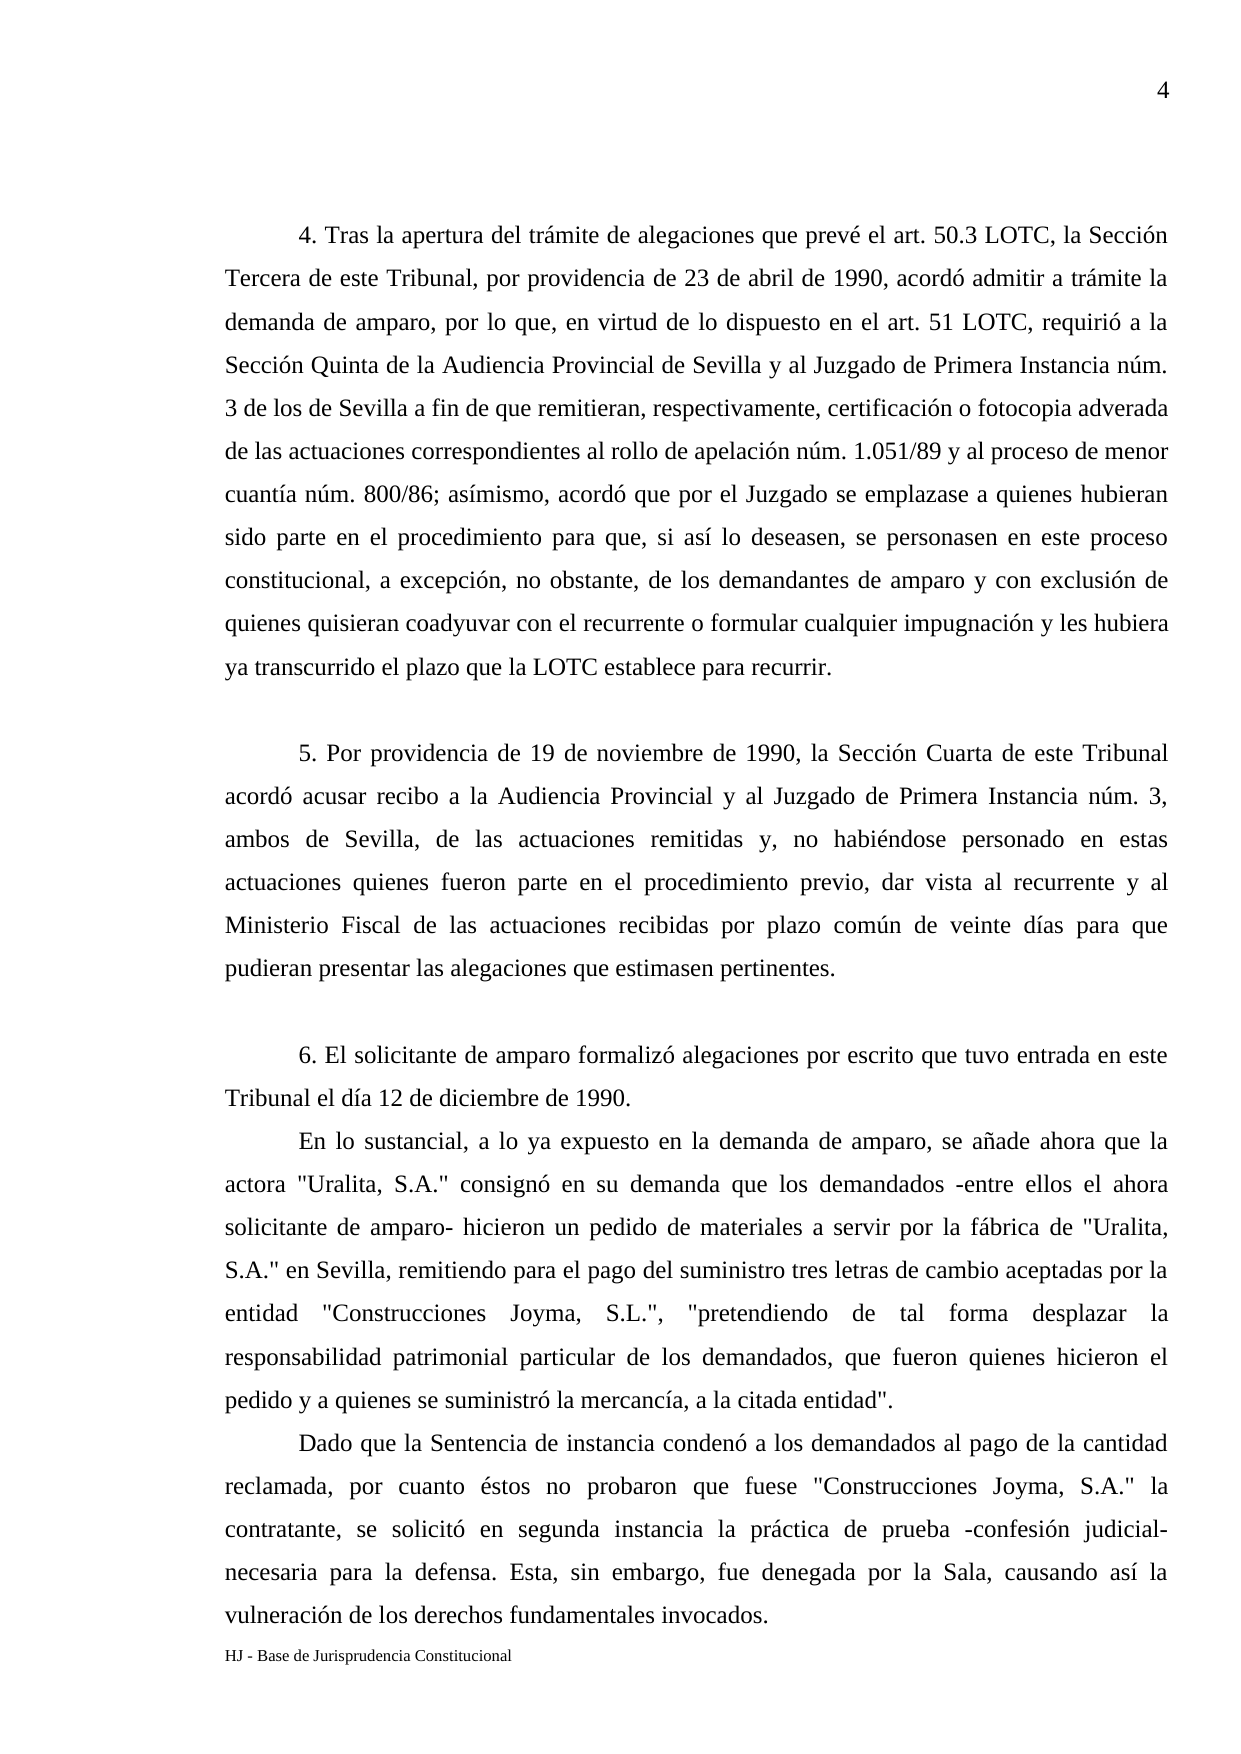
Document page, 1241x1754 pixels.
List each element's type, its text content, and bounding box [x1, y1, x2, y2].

text 4. Tras la apertura del trámite de alegaciones que prevé el art. 50.3 LOTC, la Sección Tercera de este Tribunal, por providencia de 23 de abril de 1990, acordó admitir a trámite la demanda de amparo, por lo que, en virtud de lo dispuesto en el art. 51 LOTC, requirió a la Sección Quinta de la Audiencia Provincial de Sevilla y al Juzgado de Primera Instancia núm. 3 de los de Sevilla a fin de que remitieran, respectivamente, certificación o fotocopia adverada de las actuaciones correspondientes al rollo de apelación núm. 1.051/89 y al proceso de menor cuantía núm. 800/86; asímismo, acordó que por el Juzgado se emplazase a quienes hubieran sido parte en el procedimiento para que, si así lo deseasen, se personasen en este proceso constitucional, a excepción, no obstante, de los demandantes de amparo y con exclusión de quienes quisieran coadyuvar con el recurrente o formular cualquier impugnación y les hubiera ya transcurrido el plazo que la LOTC establece para recurrir. [224, 220, 1169, 680]
text Dado que la Sentencia de instancia condenó a los demandados al pago de la cantidad reclamada, por cuanto éstos no probaron que fuese "Construcciones Joyma, S.A." la contratante, se solicitó en segunda instancia la práctica de prueba -confesión judicial- necesaria para la defensa. Esta, sin embargo, fue denegada por la Sala, causando así la vulneración de los derechos fundamentales invocados. [224, 1428, 1169, 1629]
text 6. El solicitante de amparo formalizó alegaciones por escrito que tuvo entrada en este Tribunal el día 12 de diciembre de 1990. [224, 1040, 1169, 1112]
text En lo sustancial, a lo ya expuesto en la demanda de amparo, se añade ahora que la actora "Uralita, S.A." consignó en su demanda que los demandados -entre ellos el ahora solicitante de amparo- hicieron un pedido de materiales a servir por la fábrica de "Uralita, S.A." en Sevilla, remitiendo para el pago del suministro tres letras de cambio aceptadas por la entidad "Construcciones Joyma, S.L.", "pretendiendo de tal forma desplazar la responsabilidad patrimonial particular de los demandados, que fueron quienes hicieron el pedido y a quienes se suministró la mercancía, a la citada entidad". [224, 1126, 1169, 1413]
text 5. Por providencia de 19 de noviembre de 1990, la Sección Cuarta de este Tribunal acordó acusar recibo a la Audiencia Provincial y al Juzgado de Primera Instancia núm. 3, ambos de Sevilla, de las actuaciones remitidas y, no habiéndose personado en estas actuaciones quienes fueron parte en el procedimiento previo, dar vista al recurrente y al Ministerio Fiscal de las actuaciones recibidas por plazo común de veinte días para que pudieran presentar las alegaciones que estimasen pertinentes. [224, 738, 1169, 982]
